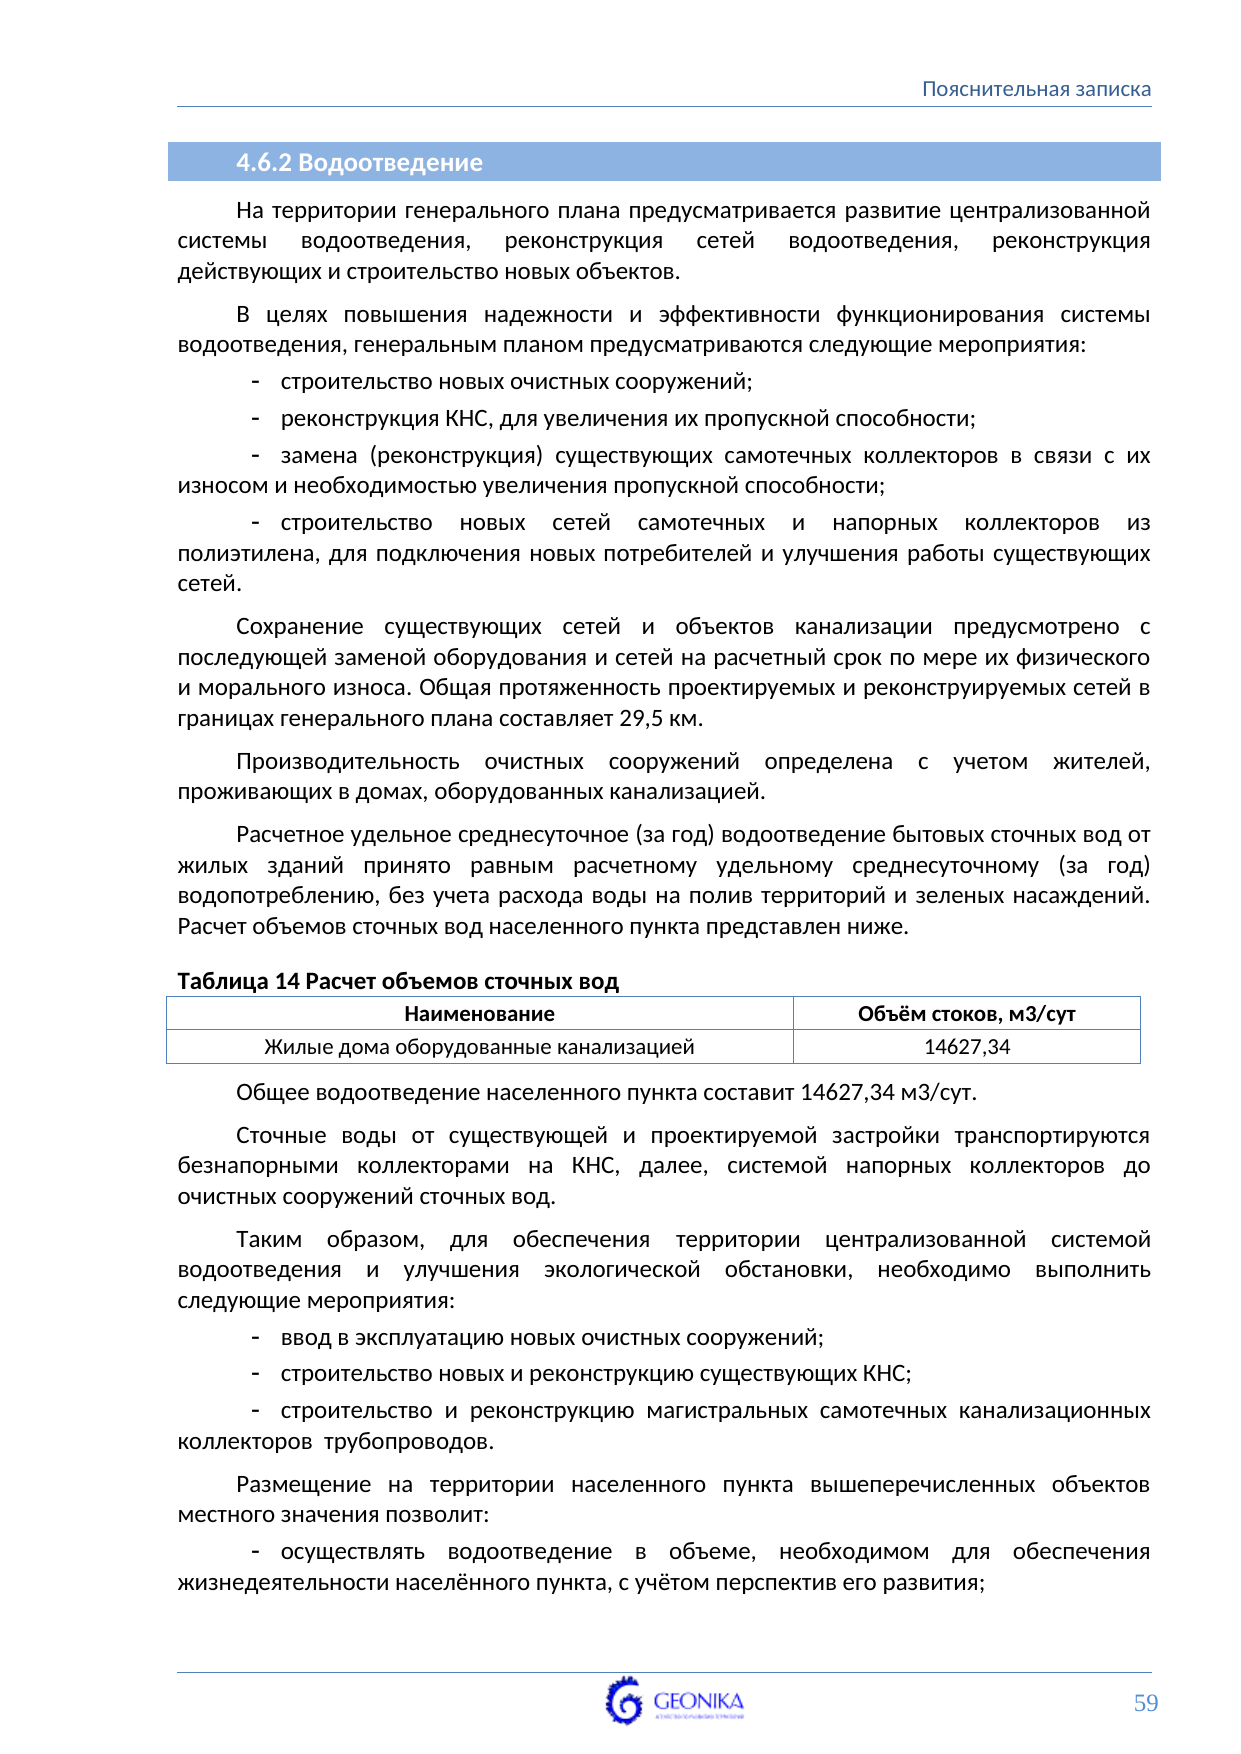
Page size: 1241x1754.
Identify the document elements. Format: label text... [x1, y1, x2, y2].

text Сохранение существующих сетей и объектов канализации предусмотрено с последующей заменой оборудования и сетей на расчетный срок по мере их физического и морального износа. Общая протяженность проектируемых и реконструируемых сетей в границах генерального плана составляет 29,5 км. [177, 610, 1152, 732]
text Производительность очистных сооружений определена с учетом жителей, проживающих в домах, оборудованных канализацией. [177, 745, 1152, 806]
text строительство новых сетей самотечных и напорных коллекторов из полиэтилена, для подключения новых потребителей и улучшения работы существующих сетей. [177, 506, 1152, 598]
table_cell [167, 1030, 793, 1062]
text Размещение на территории населенного пункта вышеперечисленных объектов местного значения позволит: [177, 1468, 1152, 1529]
text Общее водоотведение населенного пункта составит 14627,34 м3/сут. [177, 1076, 1152, 1106]
text ввод в эксплуатацию новых очистных сооружений; [177, 1321, 1152, 1351]
text строительство и реконструкцию магистральных самотечных канализационных коллекторов трубопроводов. [177, 1394, 1152, 1455]
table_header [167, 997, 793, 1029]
picture [603, 1673, 749, 1730]
text строительство новых очистных сооружений; [177, 365, 1152, 396]
text Расчетное удельное среднесуточное (за год) водоотведение бытовых сточных вод от жилых зданий принято равным расчетному удельному среднесуточному (за год) водопотреблению, без учета расхода воды на полив территорий и зеленых насаждений. Расчет объемов сточных вод населенного пункта представлен ниже. [177, 818, 1152, 940]
text Сточные воды от существующей и проектируемой застройки транспортируются безнапорными коллекторами на КНС, далее, системой напорных коллекторов до очистных сооружений сточных вод. [177, 1119, 1152, 1211]
text В целях повышения надежности и эффективности функционирования системы водоотведения, генеральным планом предусматриваются следующие мероприятия: [177, 298, 1152, 359]
text строительство новых и реконструкцию существующих КНС; [177, 1358, 1152, 1388]
text Таблица 14 Расчет объемов сточных вод [177, 965, 1152, 996]
text Таким образом, для обеспечения территории централизованной системой водоотведения и улучшения экологической обстановки, необходимо выполнить следующие мероприятия: [177, 1223, 1152, 1314]
text реконструкция КНС, для увеличения их пропускной способности; [177, 402, 1152, 433]
text замена (реконструкция) существующих самотечных коллекторов в связи с их износом и необходимостью увеличения пропускной способности; [177, 439, 1152, 500]
text На территории генерального плана предусматривается развитие централизованной системы водоотведения, реконструкция сетей водоотведения, реконструкция действующих и строительство новых объектов. [177, 194, 1152, 286]
subtitle Водоотведение [169, 143, 1160, 180]
text осуществлять водоотведение в объеме, необходимом для обеспечения жизнедеятельности населённого пункта, с учётом перспектив его развития; [177, 1535, 1152, 1596]
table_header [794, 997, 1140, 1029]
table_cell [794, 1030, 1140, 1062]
